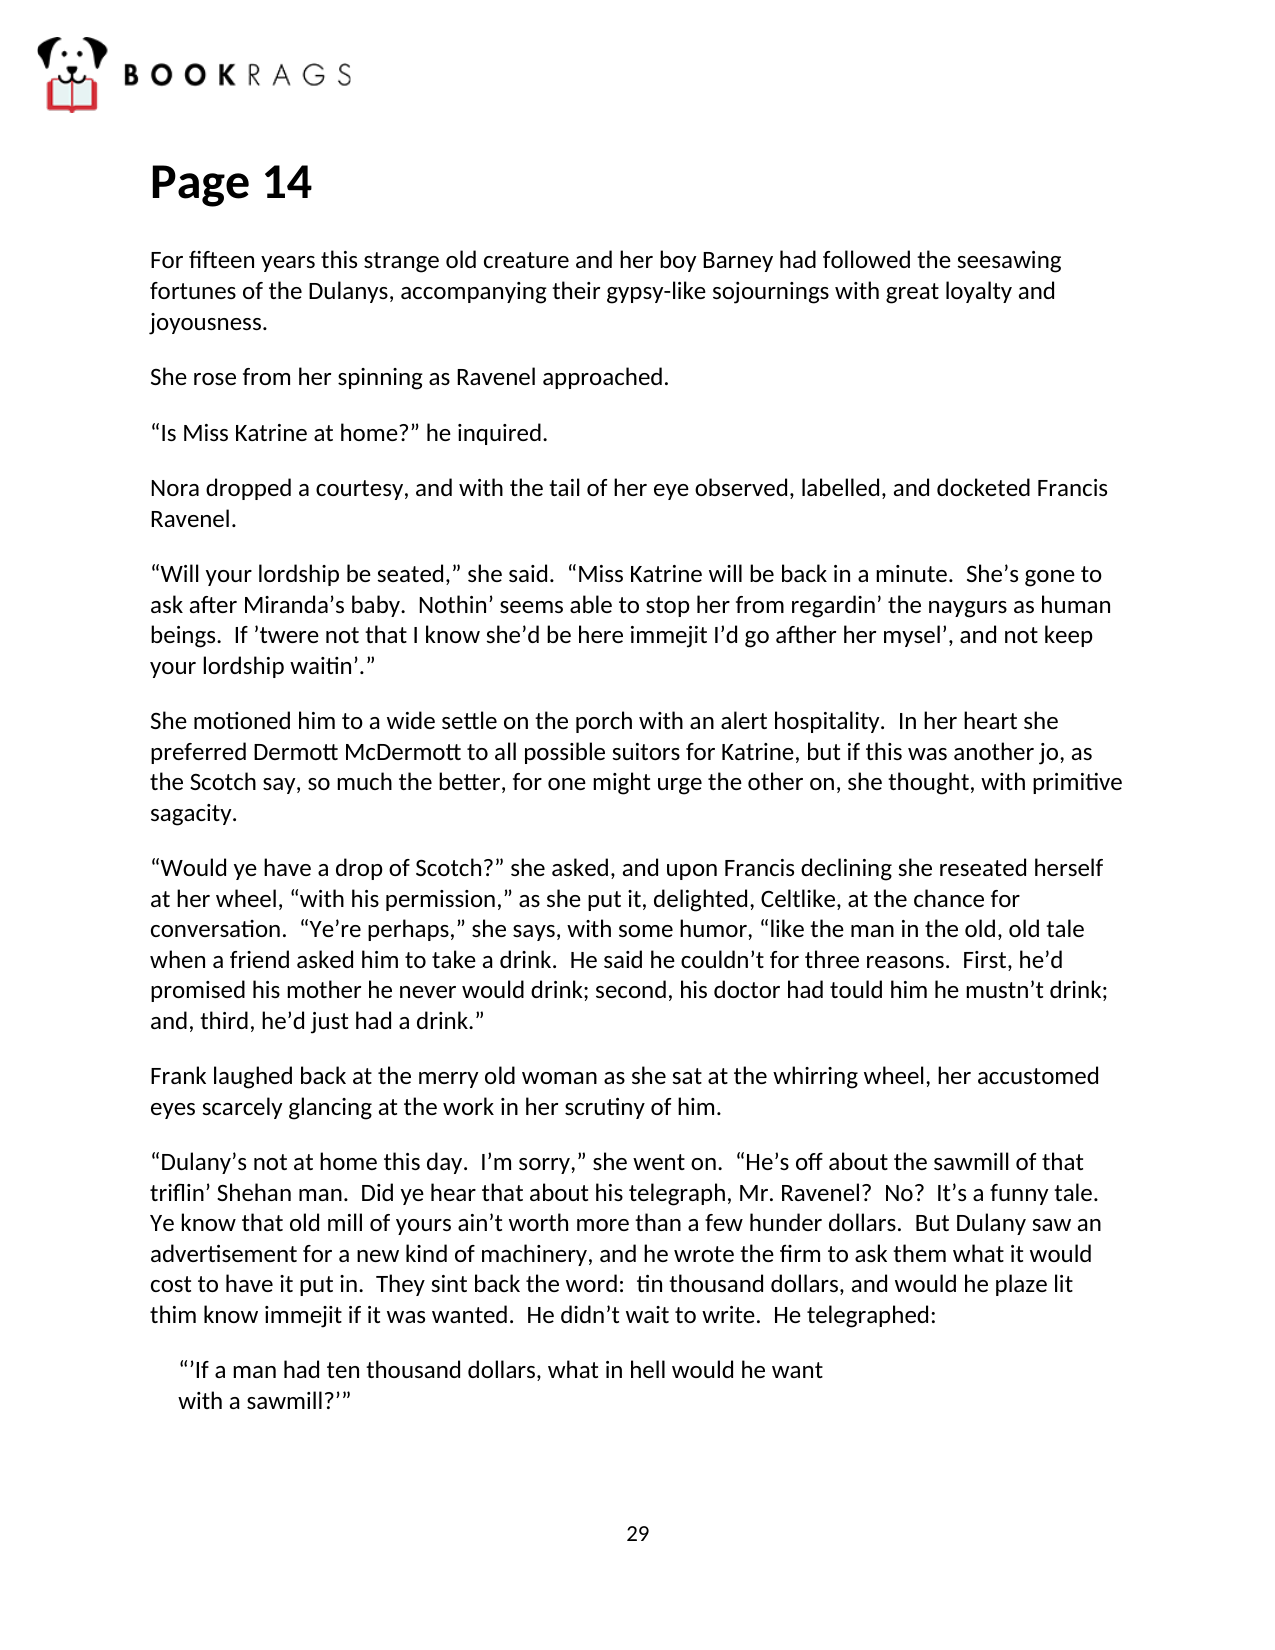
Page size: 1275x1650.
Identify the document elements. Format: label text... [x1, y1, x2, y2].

text Nora dropped a courtesy, and with the tail of her eye observed, labelled, and docketed Francis Ravenel. [150, 472, 1125, 533]
text She rose from her spinning as Ravenel approached. [150, 361, 1125, 392]
text She motioned him to a wide settle on the porch with an alert hospitality. In her heart she preferred Dermott McDermott to all possible suitors for Katrine, but if this was another jo, as the Scotch say, so much the better, for one might urge the other on, she thought, with primitive sagacity. [150, 705, 1125, 827]
text “Dulany’s not at home this day. I’m sorry,” she went on. “He’s off about the sawmill of that triflin’ Shehan man. Did ye hear that about his telegraph, Mr. Ravenel? No? It’s a funny tale. Ye know that old mill of yours ain’t worth more than a few hunder dollars. But Dulany saw an advertisement for a new kind of machinery, and he wrote the firm to ask them what it would cost to have it put in. They sint back the word: tin thousand dollars, and would he plaze lit thim know immejit if it was wanted. He didn’t wait to write. He telegraphed: [150, 1147, 1125, 1330]
picture [37, 37, 351, 113]
text “Would ye have a drop of Scotch?” she asked, and upon Francis declining she reseated herself at her wheel, “with his permission,” as she put it, delighted, Celtlike, at the chance for conversation. “Ye’re perhaps,” she says, with some humor, “like the man in the old, old tale when a friend asked him to take a drink. He said he couldn’t for three reasons. First, he’d promised his mother he never would drink; second, his doctor had tould him he mustn’t drink; and, third, he’d just had a drink.” [150, 852, 1125, 1036]
text Frank laughed back at the merry old woman as she sat at the whirring wheel, her accustomed eyes scarcely glancing at the work in her scrutiny of him. [150, 1061, 1125, 1122]
text Page 14 [150, 150, 1125, 211]
text “Is Miss Katrine at home?” he inquired. [150, 417, 1125, 447]
text “Will your lordship be seated,” she said. “Miss Katrine will be back in a minute. She’s gone to ask after Miranda’s baby. Nothin’ seems able to stop her from regardin’ the naygurs as human beings. If ’twere not that I know she’d be here immejit I’d go afther her mysel’, and not keep your lordship waitin’.” [150, 558, 1125, 680]
text “’If a man had ten thousand dollars, what in hell would he want with a sawmill?’” [150, 1355, 1125, 1416]
text For fifteen years this strange old creature and her boy Barney had followed the seesawing fortunes of the Dulanys, accompanying their gypsy-like sojournings with great loyalty and joyousness. [150, 244, 1125, 336]
